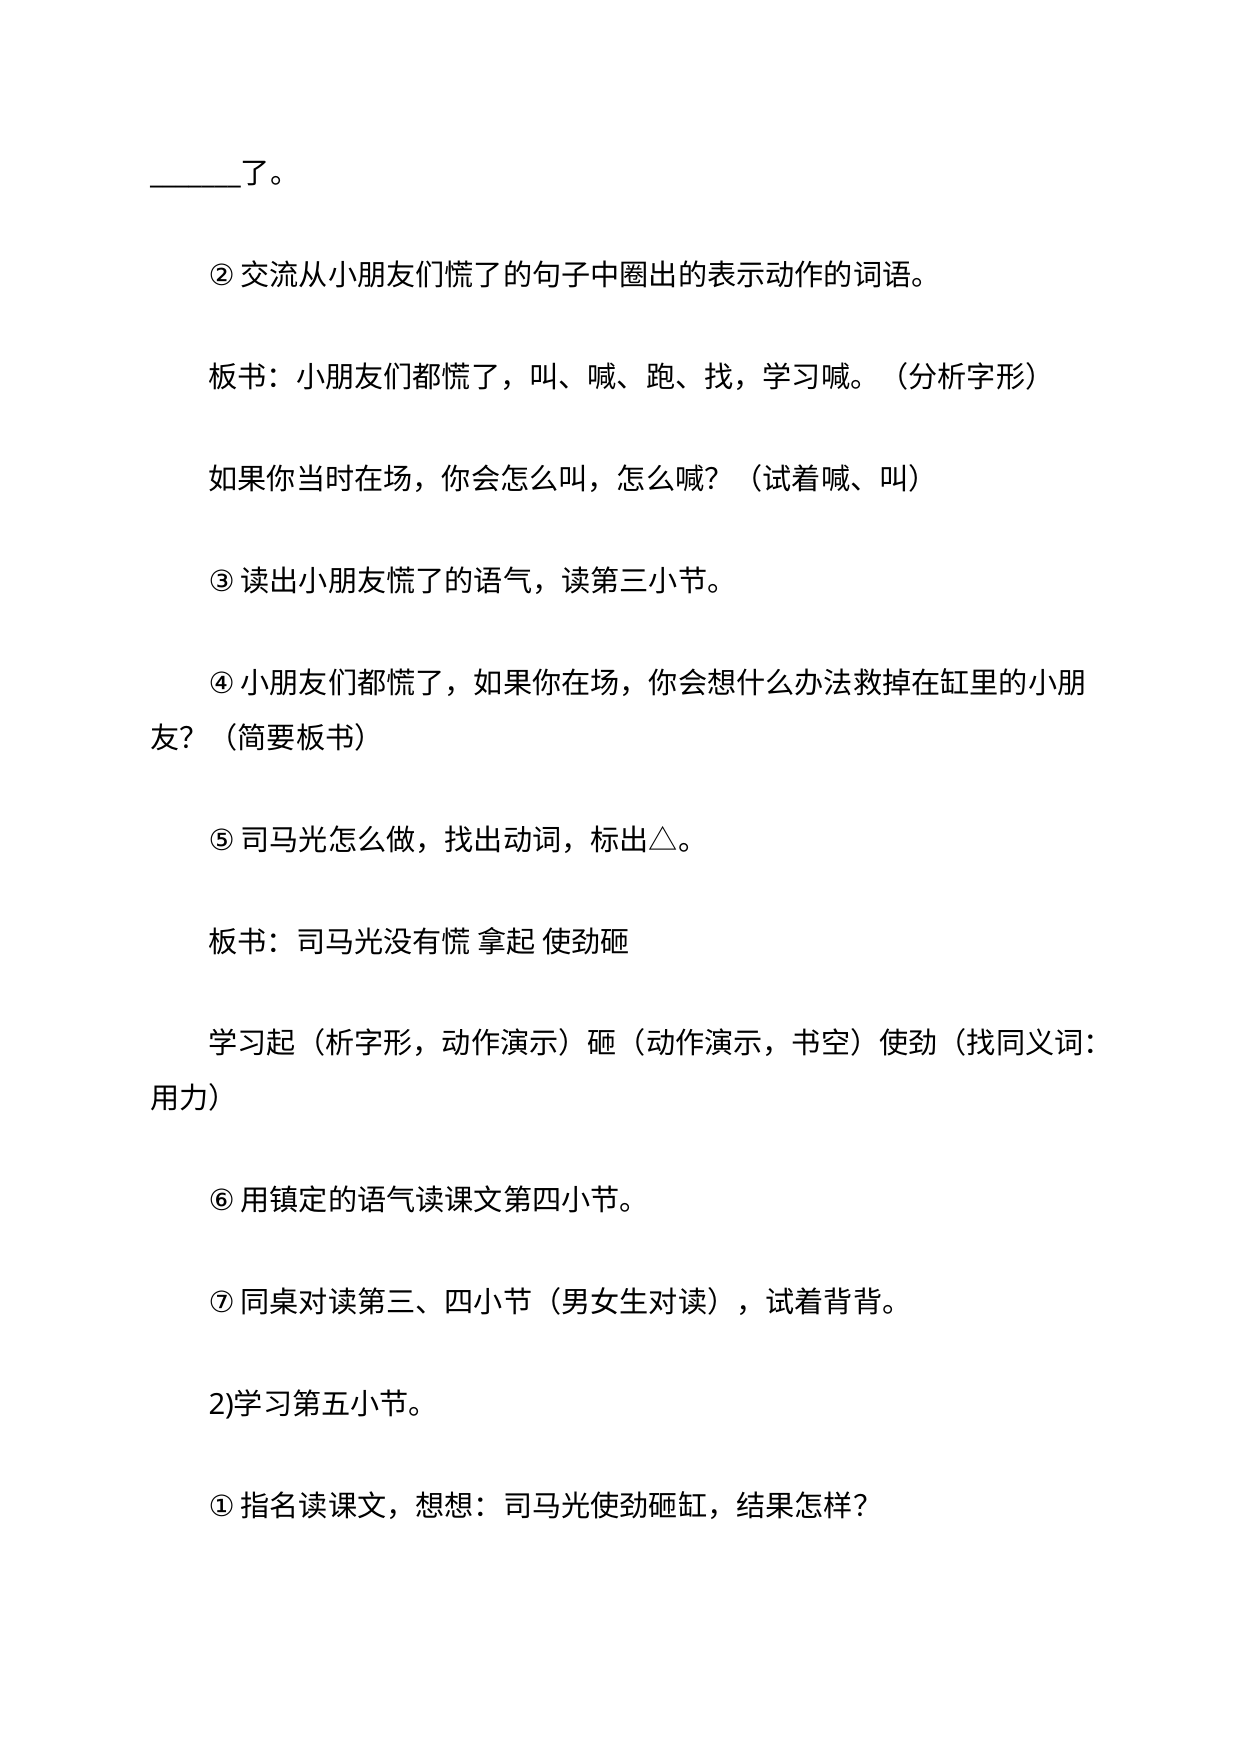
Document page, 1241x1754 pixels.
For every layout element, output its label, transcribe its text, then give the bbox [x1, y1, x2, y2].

text ⑥用镇定的语气读课文第四小节。 [150, 1177, 1090, 1219]
text 板书：小朋友们都慌了，叫、喊、跑、找，学习喊。（分析字形） [150, 354, 1090, 396]
text 板书：司马光没有慌 拿起 使劲砸 [150, 918, 1090, 961]
text ④小朋友们都慌了，如果你在场，你会想什么办法救掉在缸里的小朋友？（简要板书） [150, 659, 1090, 757]
text 如果你当时在场，你会怎么叫，怎么喊？（试着喊、叫） [150, 456, 1090, 498]
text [150, 150, 1090, 192]
text 学习起（析字形，动作演示）砸（动作演示，书空）使劲（找同义词：用力） [150, 1020, 1090, 1117]
text 2)学习第五小节。 [150, 1381, 1090, 1423]
text ⑦同桌对读第三、四小节（男女生对读），试着背背。 [150, 1279, 1090, 1321]
text ⑤司马光怎么做，找出动词，标出△。 [150, 816, 1090, 859]
text ①指名读课文，想想：司马光使劲砸缸，结果怎样？ [150, 1483, 1090, 1525]
text ③读出小朋友慌了的语气，读第三小节。 [150, 557, 1090, 600]
text ②交流从小朋友们慌了的句子中圈出的表示动作的词语。 [150, 252, 1090, 294]
